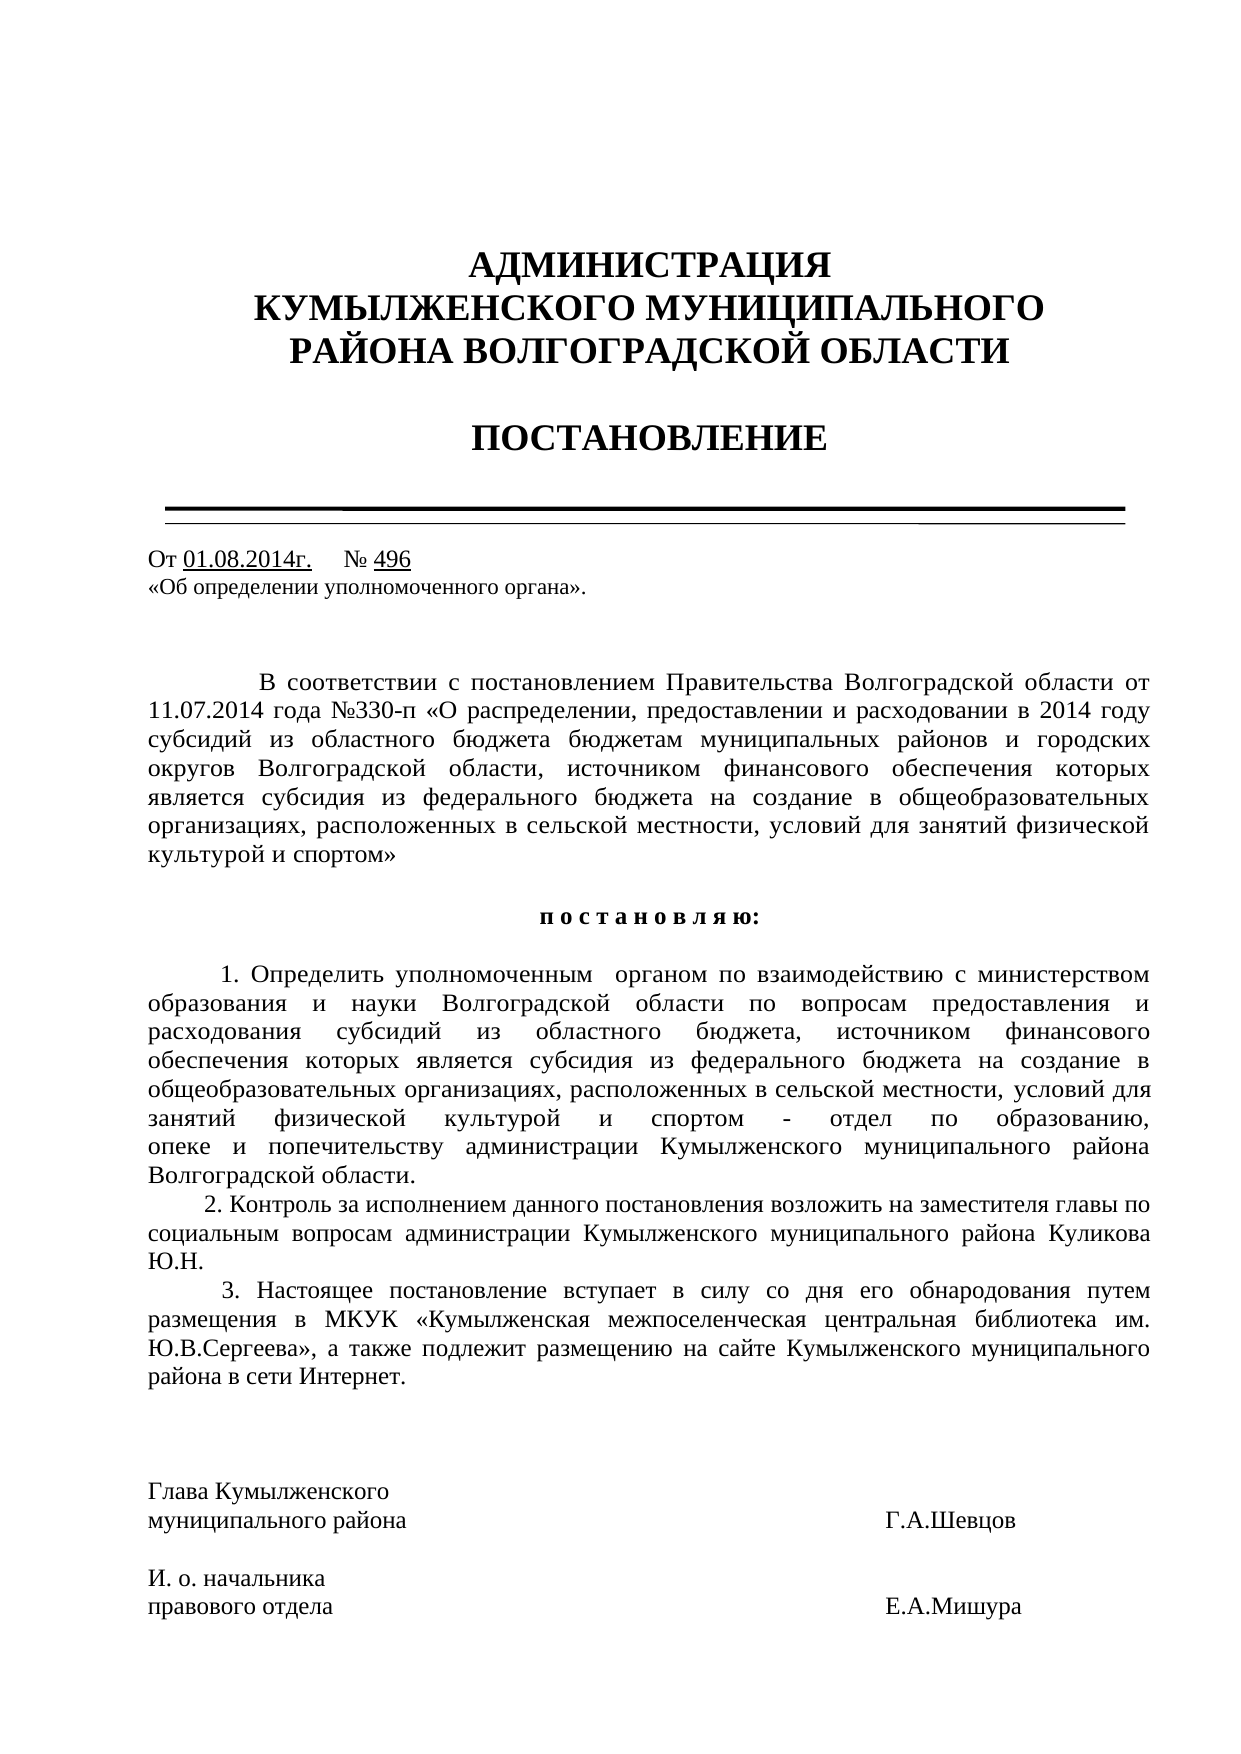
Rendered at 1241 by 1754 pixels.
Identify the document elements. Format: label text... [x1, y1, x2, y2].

text муниципального района Г.А.Шевцов [148, 1505, 1152, 1534]
text РАЙОНА ВОЛГОГРАДСКОЙ ОБЛАСТИ [148, 329, 1152, 372]
text Глава Кумылженского [148, 1476, 1152, 1505]
text ПОСТАНОВЛЕНИЕ [148, 415, 1152, 458]
text 3. Настоящее постановление вступает в силу со дня его обнародования путем размещения в МКУК «Кумылженская межпоселенческая центральная библиотека им. Ю.В.Сергеева», а также подлежит размещению на сайте Кумылженского муниципального района в сети Интернет. [148, 1275, 1152, 1390]
text И. о. начальника [148, 1563, 1152, 1591]
subtitle От 01.08.2014г. № 496 [148, 544, 1152, 573]
text п о с т а н о в л я ю: [148, 901, 1152, 930]
text 2. Контроль за исполнением данного постановления возложить на заместителя главы по социальным вопросам администрации Кумылженского муниципального района Куликова Ю.Н. [148, 1189, 1152, 1275]
text 1. Определить уполномоченным органом по взаимодействию с министерством образования и науки Волгоградской области по вопросам предоставления и расходования субсидий из областного бюджета, источником финансового обеспечения которых является субсидия из федерального бюджета на создание в общеобразовательных организациях, расположенных в сельской местности, условий для занятий физической культурой и спортом - отдел по образованию, опеке и попечительству администрации Кумылженского муниципального района Волгоградской области. [148, 959, 1152, 1189]
text КУМЫЛЖЕНСКОГО МУНИЦИПАЛЬНОГО [148, 286, 1152, 329]
table_header «Об определении уполномоченного органа». [136, 573, 664, 599]
text АДМИНИСТРАЦИЯ [148, 242, 1152, 286]
text В соответствии с постановлением Правительства Волгоградской области от 11.07.2014 года №330-п «О распределении, предоставлении и расходовании в 2014 году субсидий из областного бюджета бюджетам муниципальных районов и городских округов Волгоградской области, источником финансового обеспечения которых является субсидия из федерального бюджета на создание в общеобразовательных организациях, расположенных в сельской местности, условий для занятий физической культурой и спортом» [148, 667, 1152, 868]
text правового отдела Е.А.Мишура [148, 1591, 1152, 1620]
